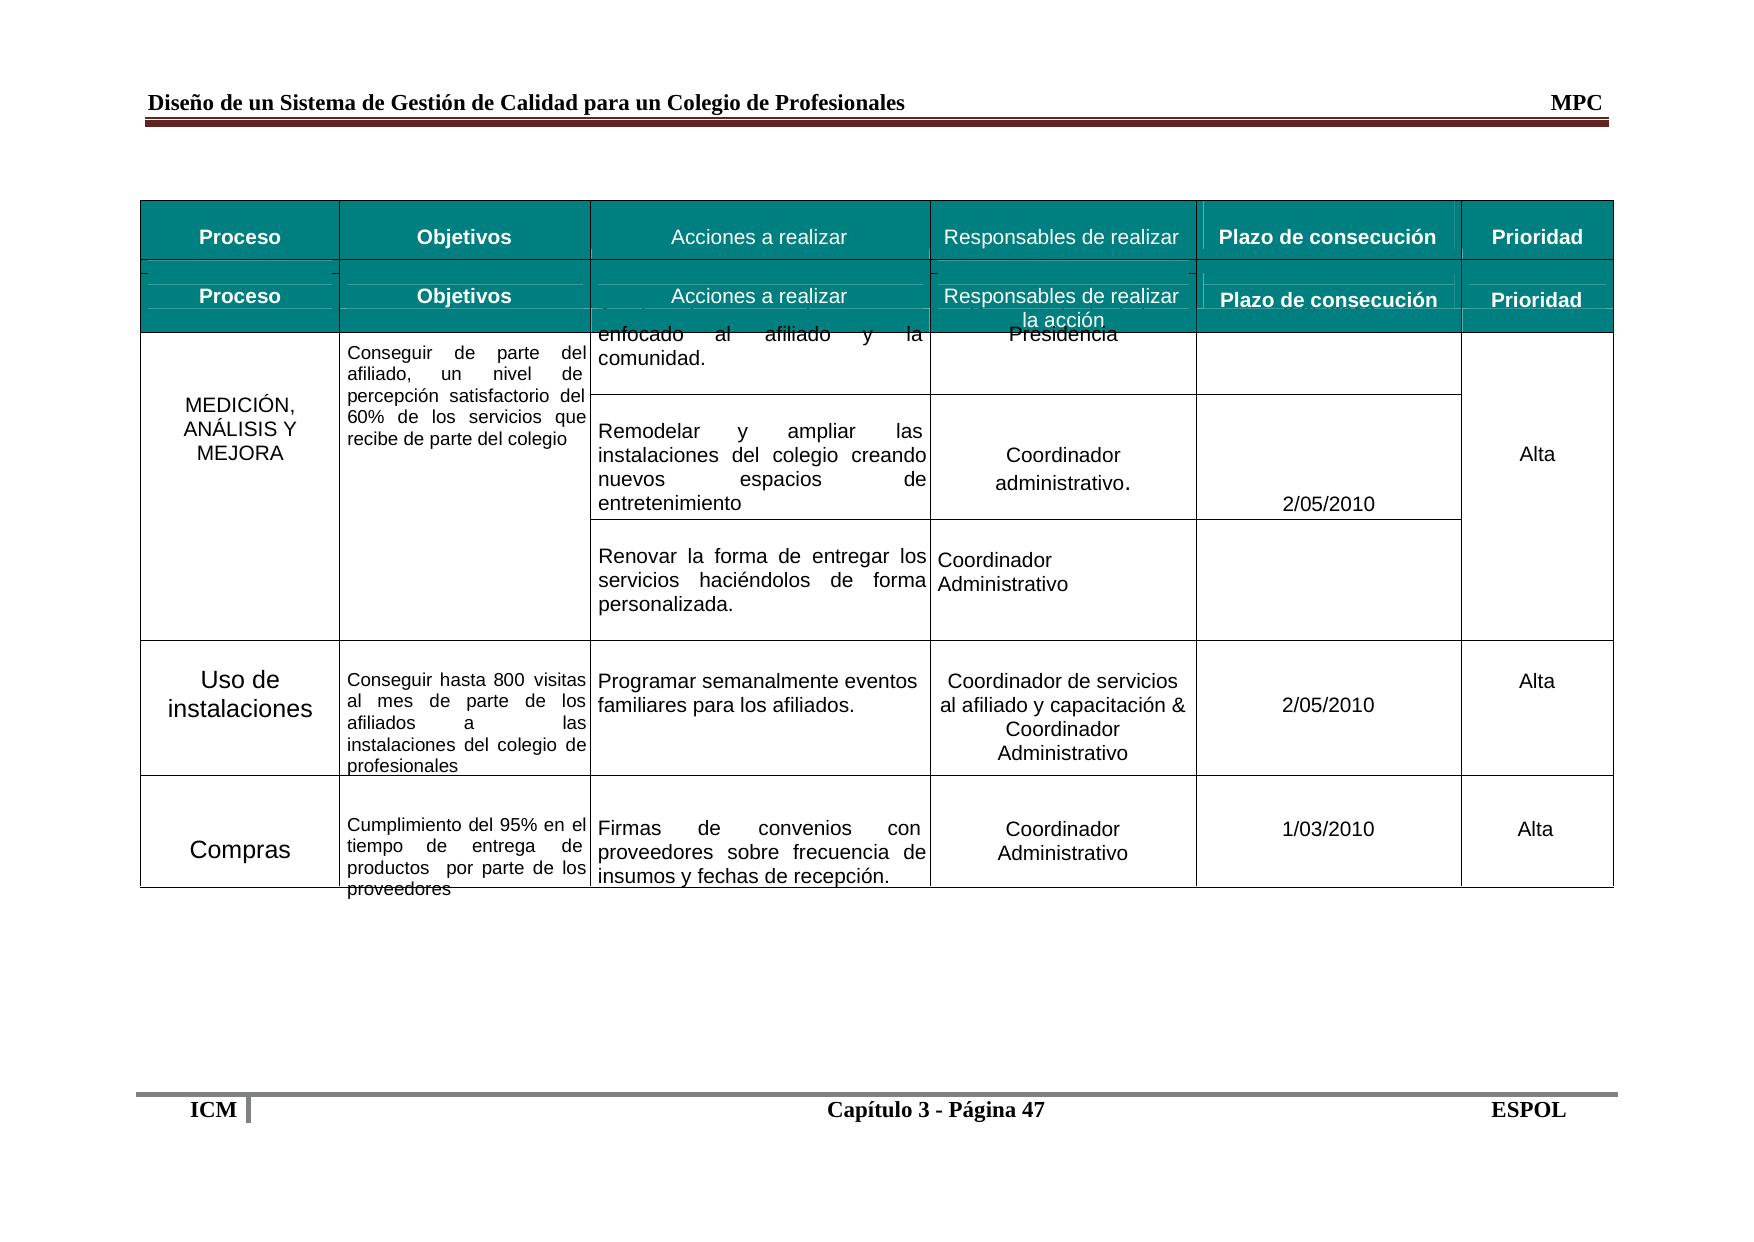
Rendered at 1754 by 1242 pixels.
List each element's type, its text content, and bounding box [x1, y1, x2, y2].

text 2/05/2010 [1282, 693, 1380, 717]
text Coordinador de servicios al afiliado y capacitación & Coordinador [938, 668, 1187, 740]
text Programar semanalmente eventos familiares para los afiliados. [598, 668, 921, 716]
text 60% de los servicios que recibe de parte del colegio [347, 407, 587, 449]
text Coordinador administrativo. [993, 441, 1133, 496]
text Administrativo [997, 841, 1133, 864]
text Proceso Objetivos Acciones a realizar Responsables de realizar la acción [199, 284, 1184, 332]
text Plazo de consecución Prioridad [1220, 288, 1631, 312]
text Coordinador [1005, 817, 1128, 841]
text 2/05/2010 [1282, 491, 1380, 514]
text Cumplimiento del 95% en el tiempo de entrega de productos por parte de los proveedores [347, 814, 586, 899]
text Presidencia [1005, 333, 1121, 346]
text Conseguir de parte del afiliado, un nivel de percepción satisfactorio del [347, 341, 587, 406]
text Renovar la forma de entregar los servicios haciéndolos de forma personalizada. [598, 545, 926, 616]
text Alta [1519, 442, 1631, 466]
text Uso de instalaciones [168, 665, 316, 722]
text Firmas de convenios con proveedores sobre frecuencia de insumos y fechas de recepción. [598, 817, 926, 888]
text 1/03/2010 Alta [1282, 817, 1631, 841]
text Compras [189, 835, 296, 864]
text comunidad. [598, 346, 709, 370]
text enfocado al afiliado y la [598, 333, 926, 346]
text Proceso Objetivos Acciones a realizar Responsables de realizar Plazo de consecución Prioridad [199, 225, 1631, 248]
text Remodelar y ampliar las instalaciones del colegio creando nuevos espacios de entretenimiento [598, 419, 926, 515]
text Alta [1519, 668, 1631, 692]
text Coordinador [937, 548, 1631, 572]
text MEDICIÓN, ANÁLISIS Y MEJORA [181, 393, 298, 465]
text Administrativo [993, 740, 1132, 764]
text Conseguir hasta 800 visitas al mes de parte de los afiliados a las instalaciones del colegio de profesionales [347, 669, 586, 776]
text Administrativo [937, 572, 1631, 596]
